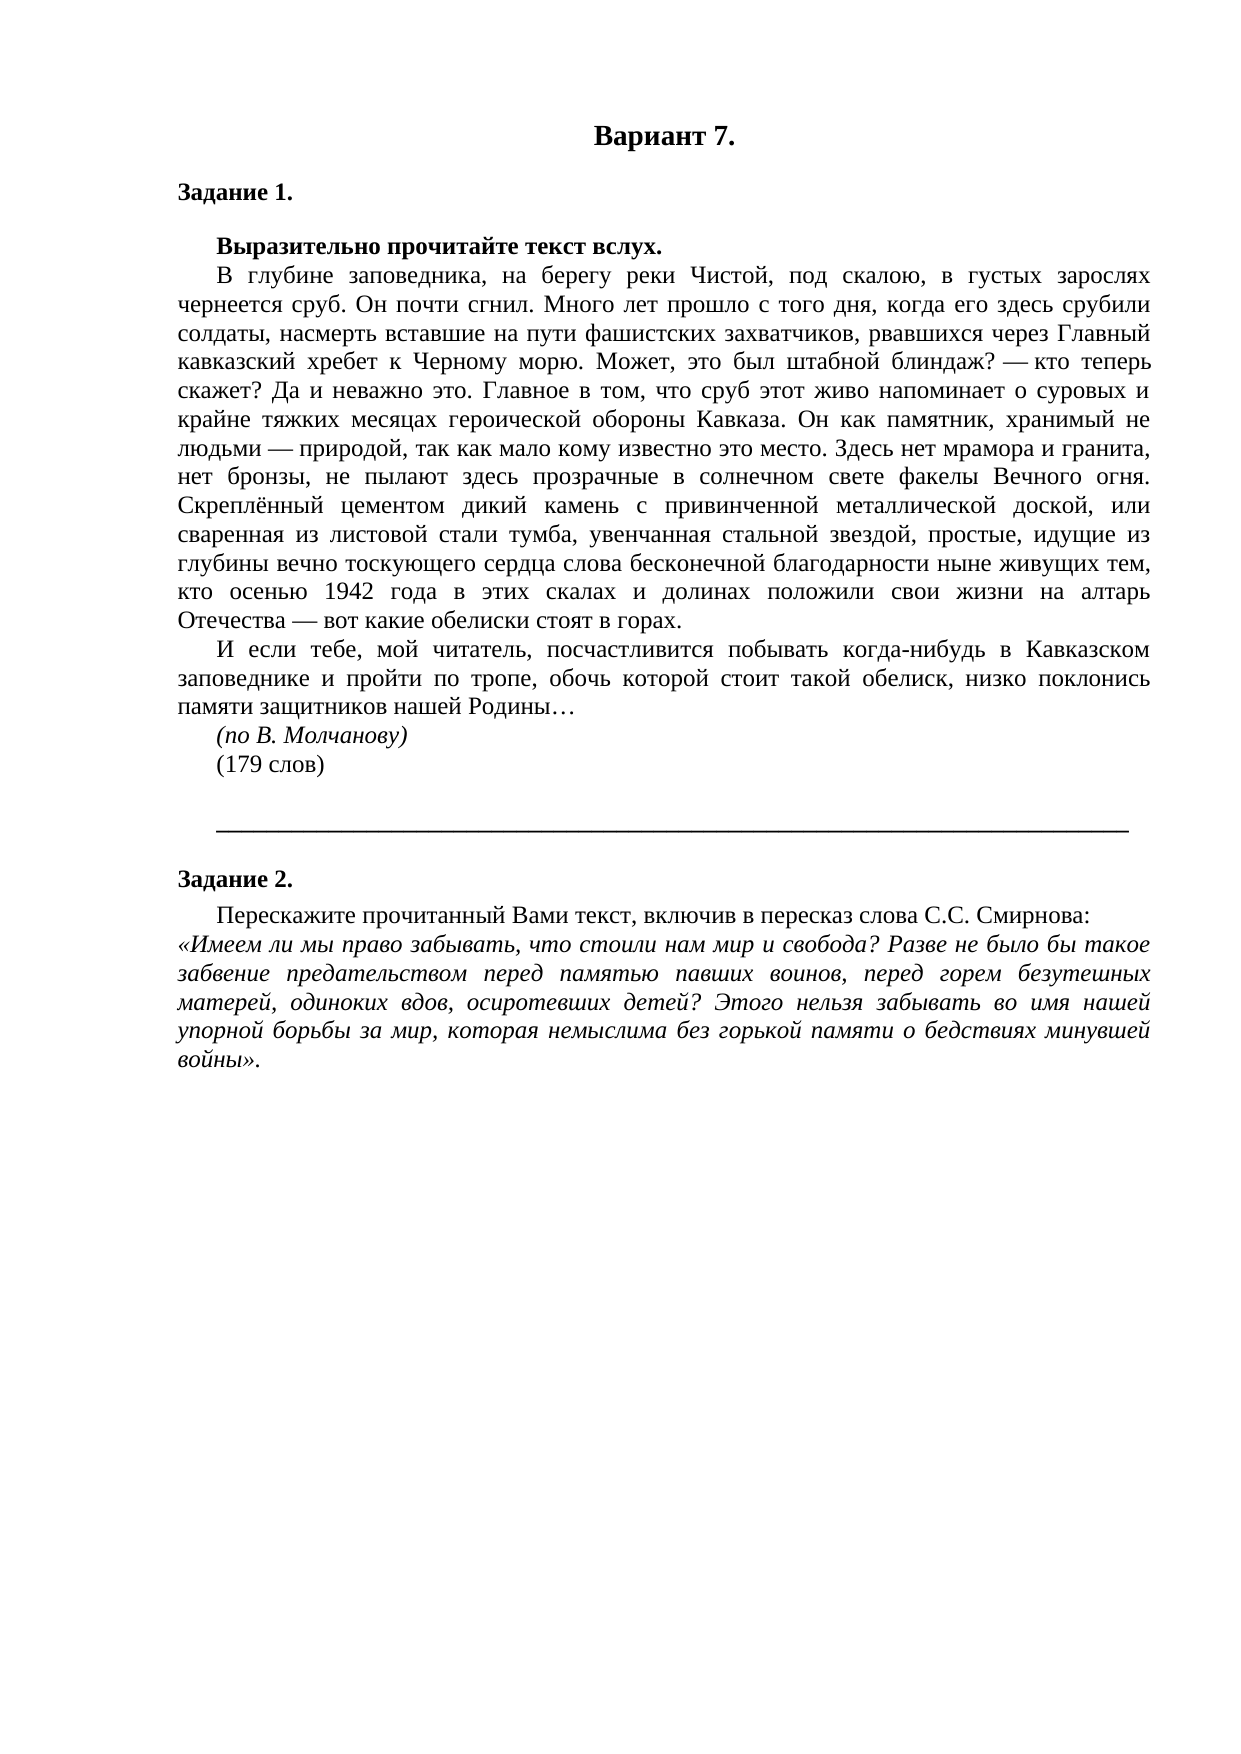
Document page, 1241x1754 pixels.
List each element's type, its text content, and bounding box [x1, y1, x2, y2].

text И если тебе, мой читатель, посчастливится побывать когда-нибудь в Кавказском заповеднике и пройти по тропе, обочь которой стоит такой обелиск, низко поклонись памяти защитников нашей Родины… [177, 634, 1152, 720]
text Перескажите прочитанный Вами текст, включив в пересказ слова С.С. Смирнова: [177, 900, 1152, 929]
text Вариант 7. [177, 118, 1152, 152]
text Задание 1. [177, 177, 1152, 206]
text (179 слов) [177, 749, 1152, 778]
text (по В. Молчанову) [177, 720, 1152, 749]
text Выразительно прочитайте текст вслух. [177, 231, 1152, 260]
text В глубине заповедника, на берегу реки Чистой, под скалою, в густых зарослях чернеется сруб. Он почти сгнил. Много лет прошло с того дня, когда его здесь срубили солдаты, насмерть вставшие на пути фашистских захватчиков, рвавшихся через Главный кавказский хребет к Черному морю. Может, это был штабной блиндаж? — кто теперь скажет? Да и неважно это. Главное в том, что сруб этот живо напоминает о суровых и крайне тяжких месяцах героической обороны Кавказа. Он как памятник, хранимый не людьми — природой, так как мало кому известно это место. Здесь нет мрамора и гранита, нет бронзы, не пылают здесь прозрачные в солнечном свете факелы Вечного огня. Скреплённый цементом дикий камень с привинченной металлической доской, или сваренная из листовой стали тумба, увенчанная стальной звездой, простые, идущие из глубины вечно тоскующего сердца слова бесконечной благодарности ныне живущих тем, кто осенью 1942 года в этих скалах и долинах положили свои жизни на алтарь Отечества — вот какие обелиски стоят в горах. [177, 260, 1152, 634]
text «Имеем ли мы право забывать, что стоили нам мир и свобода? Разве не было бы такое забвение предательством перед памятью павших воинов, перед горем безутешных матерей, одиноких вдов, осиротевших детей? Этого нельзя забывать во имя нашей упорной борьбы за мир, которая немыслима без горькой памяти о бедствиях минувшей войны». [177, 929, 1152, 1073]
text Задание 2. [177, 864, 1152, 893]
text _________________________________________________________________________ [177, 806, 1152, 835]
